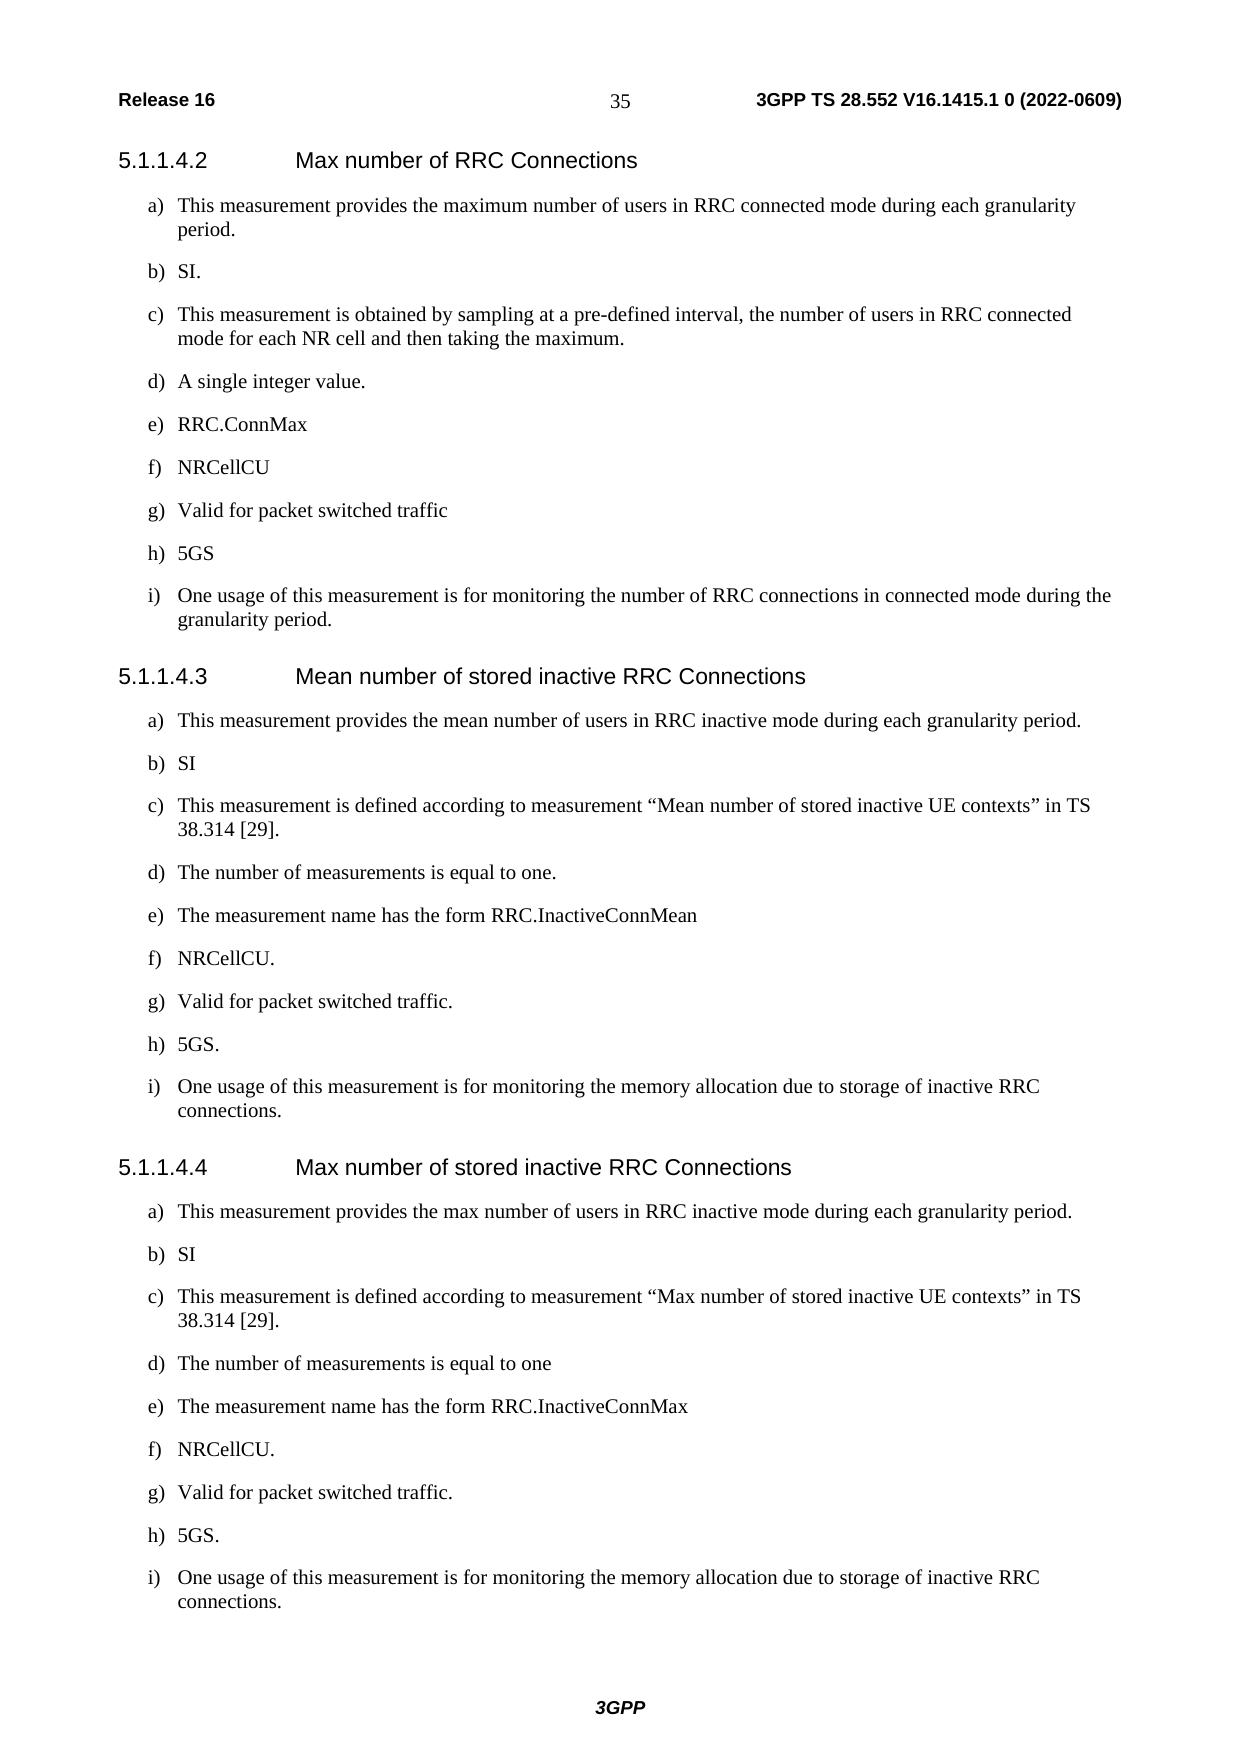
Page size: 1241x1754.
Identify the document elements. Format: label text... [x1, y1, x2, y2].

text d) The number of measurements is equal to one. [148, 860, 1122, 884]
text e) The measurement name has the form RRC.InactiveConnMax [148, 1394, 1122, 1418]
text e) RRC.ConnMax [148, 412, 1122, 436]
text c) This measurement is defined according to measurement “Mean number of stored inactive UE contexts” in TS 38.314 [29]. [148, 793, 1122, 841]
text g) Valid for packet switched traffic. [148, 1480, 1122, 1504]
subtitle 5.1.1.4.3 Mean number of stored inactive RRC Connections [118, 663, 1122, 689]
subtitle 5.1.1.4.2 Max number of RRC Connections [118, 147, 1122, 174]
text b) SI. [148, 259, 1122, 283]
text a) This measurement provides the maximum number of users in RRC connected mode during each granularity period. [148, 193, 1122, 241]
text g) Valid for packet switched traffic. [148, 989, 1122, 1013]
text f) NRCellCU. [148, 946, 1122, 970]
text b) SI [148, 1242, 1122, 1266]
text f) NRCellCU [148, 455, 1122, 479]
text i) One usage of this measurement is for monitoring the memory allocation due to storage of inactive RRC connections. [148, 1074, 1122, 1122]
text h) 5GS. [148, 1031, 1122, 1056]
text i) One usage of this measurement is for monitoring the number of RRC connections in connected mode during the granularity period. [148, 583, 1122, 631]
text a) This measurement provides the mean number of users in RRC inactive mode during each granularity period. [148, 708, 1122, 732]
text a) This measurement provides the max number of users in RRC inactive mode during each granularity period. [148, 1199, 1122, 1223]
text e) The measurement name has the form RRC.InactiveConnMean [148, 903, 1122, 927]
text h) 5GS. [148, 1522, 1122, 1547]
text g) Valid for packet switched traffic [148, 498, 1122, 522]
text b) SI [148, 751, 1122, 774]
text d) A single integer value. [148, 369, 1122, 393]
text h) 5GS [148, 540, 1122, 564]
text d) The number of measurements is equal to one [148, 1351, 1122, 1375]
text f) NRCellCU. [148, 1437, 1122, 1461]
text c) This measurement is obtained by sampling at a pre-defined interval, the number of users in RRC connected mode for each NR cell and then taking the maximum. [148, 302, 1122, 350]
text c) This measurement is defined according to measurement “Max number of stored inactive UE contexts” in TS 38.314 [29]. [148, 1284, 1122, 1332]
text i) One usage of this measurement is for monitoring the memory allocation due to storage of inactive RRC connections. [148, 1565, 1122, 1613]
subtitle 5.1.1.4.4 Max number of stored inactive RRC Connections [118, 1154, 1122, 1180]
